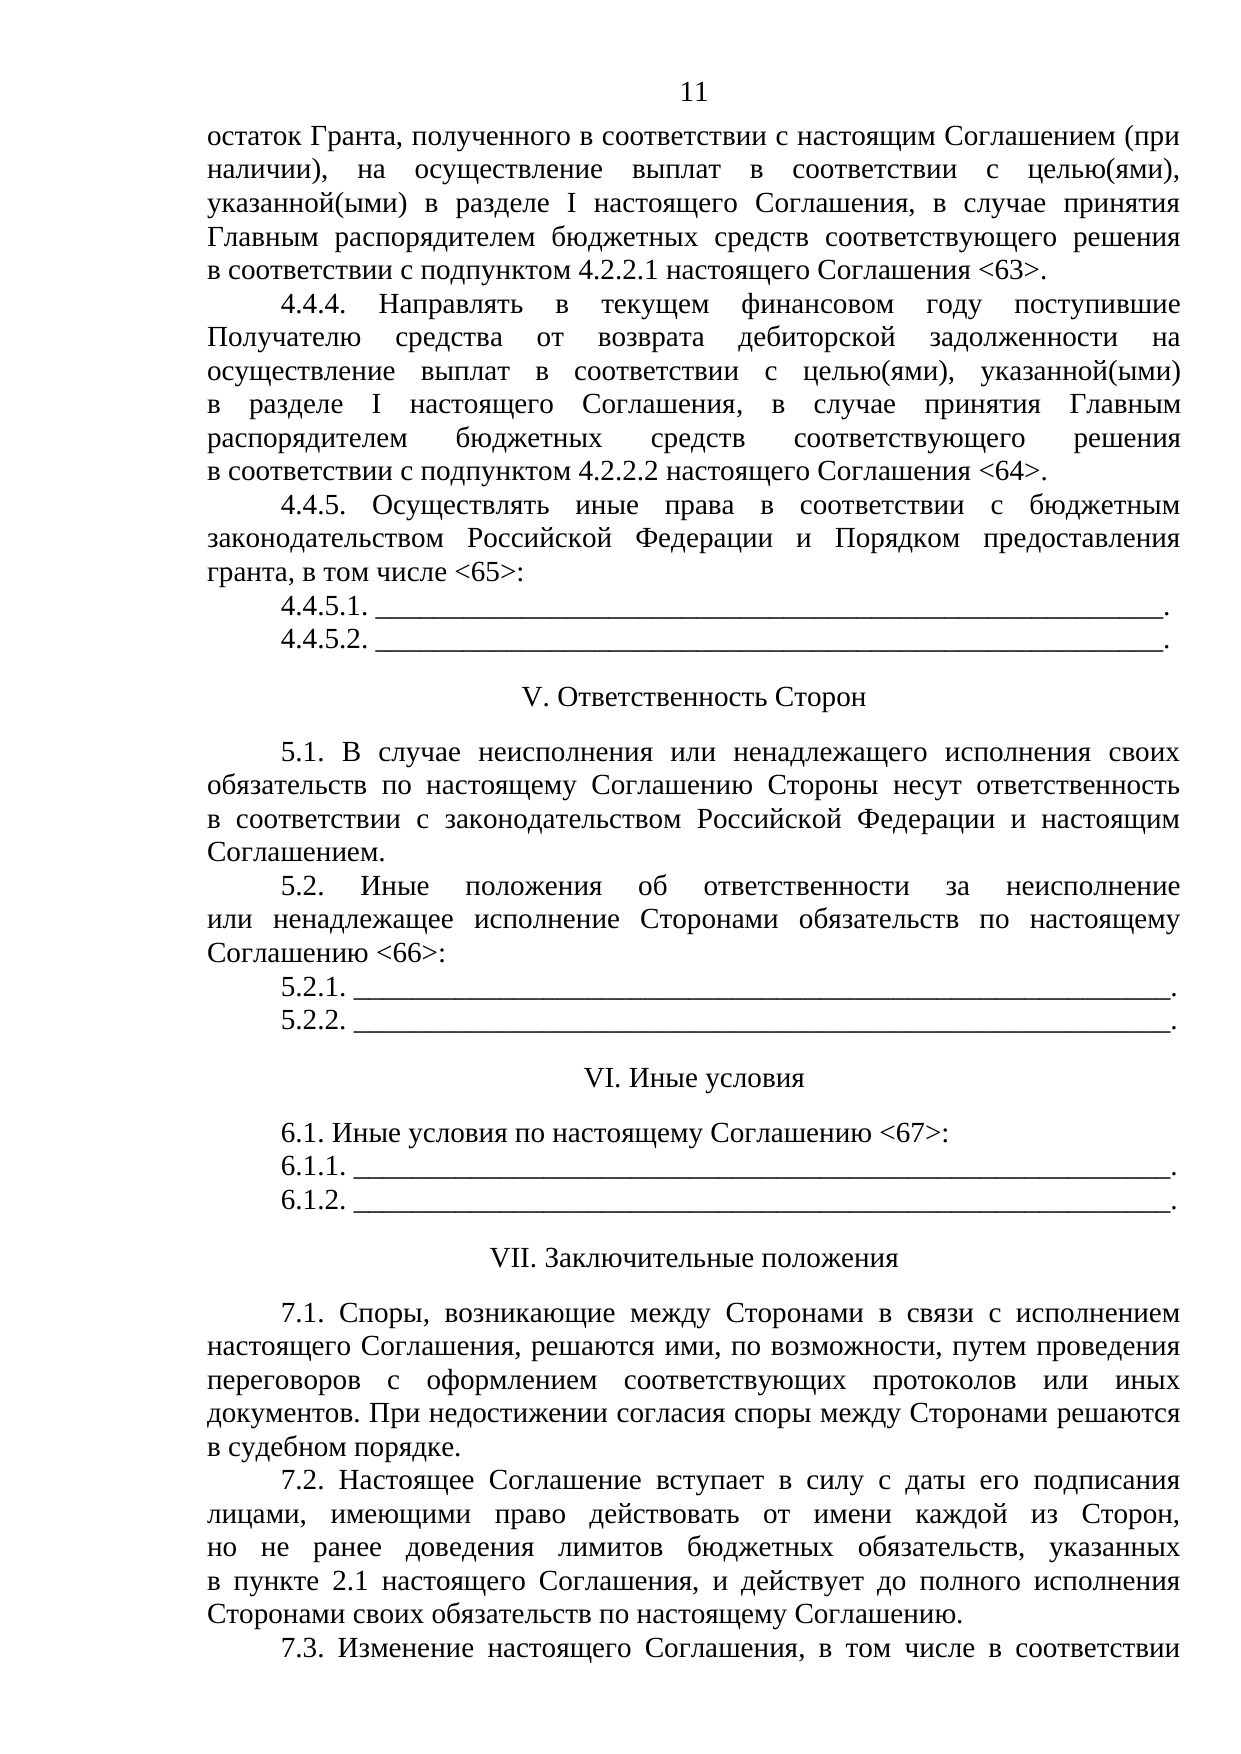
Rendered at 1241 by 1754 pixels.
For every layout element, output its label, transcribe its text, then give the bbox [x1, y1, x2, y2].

text 5.1. В случае неисполнения или ненадлежащего исполнения своих обязательств по настоящему Соглашению Стороны несут ответственность в соответствии с законодательством Российской Федерации и настоящим Соглашением. [207, 734, 1181, 868]
text 5.2.1. ________________________________________________________. [207, 969, 1181, 1002]
text 6.1.2. ________________________________________________________. [207, 1182, 1181, 1216]
text 4.4.5.2. ______________________________________________________. [207, 621, 1181, 655]
text 7.2. Настоящее Соглашение вступает в силу с даты его подписания лицами, имеющими право действовать от имени каждой из Сторон, но не ранее доведения лимитов бюджетных обязательств, указанных в пункте 2.1 настоящего Соглашения, и действует до полного исполнения Сторонами своих обязательств по настоящему Соглашению. [207, 1462, 1181, 1630]
text V. Ответственность Сторон [207, 679, 1181, 712]
text 6.1.1. ________________________________________________________. [207, 1148, 1181, 1182]
text 4.4.5. Осуществлять иные права в соответствии с бюджетным законодательством Российской Федерации и Порядком предоставления гранта, в том числе <65>: [207, 487, 1181, 588]
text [207, 118, 1181, 286]
text VI. Иные условия [207, 1060, 1181, 1093]
text 7.1. Споры, возникающие между Сторонами в связи с исполнением настоящего Соглашения, решаются ими, по возможности, путем проведения переговоров с оформлением соответствующих протоколов или иных документов. При недостижении согласия споры между Сторонами решаются в судебном порядке. [207, 1295, 1181, 1462]
text 5.2. Иные положения об ответственности за неисполнение или ненадлежащее исполнение Сторонами обязательств по настоящему Соглашению <66>: [207, 868, 1181, 969]
text VII. Заключительные положения [207, 1240, 1181, 1273]
text 4.4.5.1. ______________________________________________________. [207, 588, 1181, 621]
text 6.1. Иные условия по настоящему Соглашению <67>: [207, 1115, 1181, 1148]
text 5.2.2. ________________________________________________________. [207, 1002, 1181, 1036]
text 4.4.4. Направлять в текущем финансовом году поступившие Получателю средства от возврата дебиторской задолженности на осуществление выплат в соответствии с целью(ями), указанной(ыми) в разделе I настоящего Соглашения, в случае принятия Главным распорядителем бюджетных средств соответствующего решения в соответствии с подпунктом 4.2.2.2 настоящего Соглашения <64>. [207, 286, 1181, 487]
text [207, 1630, 1181, 1664]
